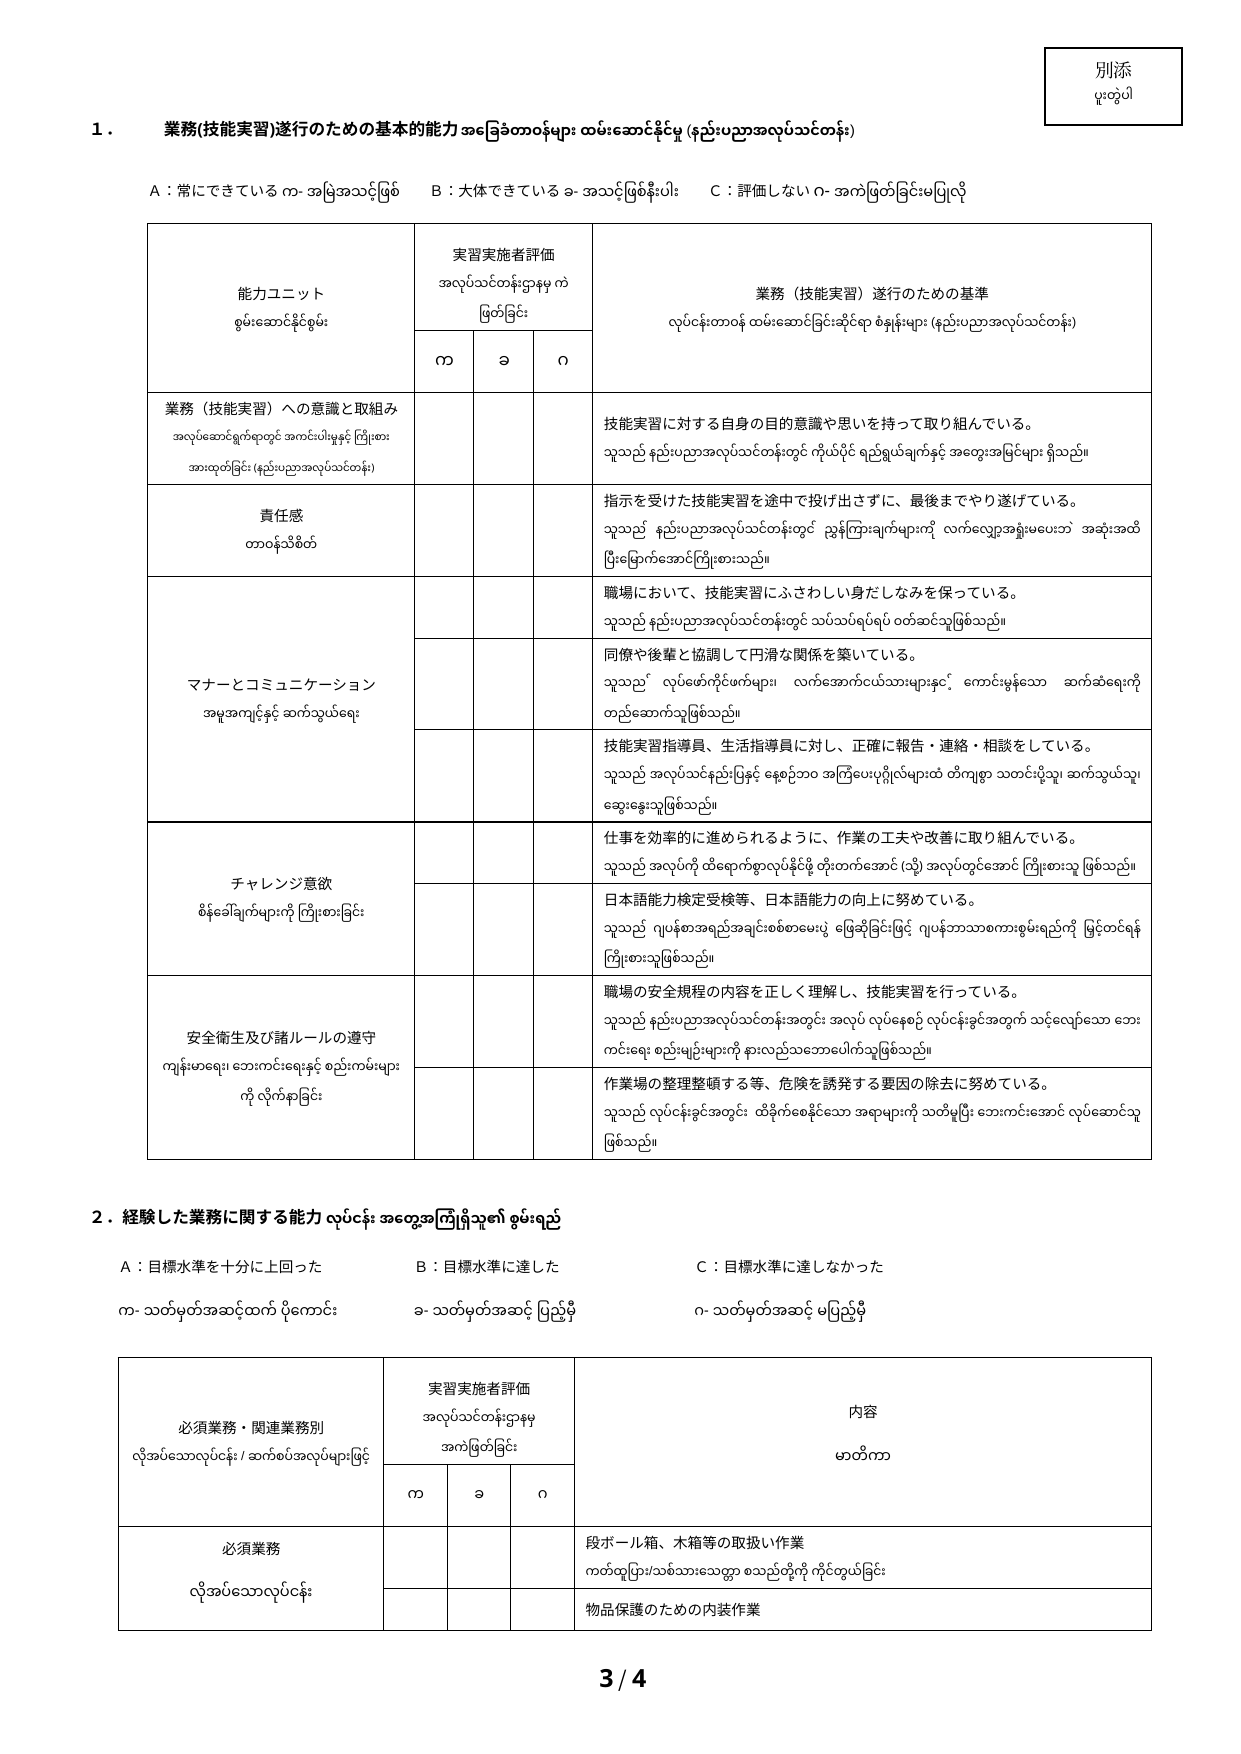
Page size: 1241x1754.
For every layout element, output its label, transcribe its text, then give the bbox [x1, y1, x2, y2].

table_cell [415, 823, 473, 883]
table_cell 日本語能力検定受検等、日本語能力の向上に努めている。 သူသည် ဂျပန်စာအရည်အချင်းစစ်စာမေးပွဲ ဖြေဆိုခြင်းဖြင့် ဂျပန်ဘာသာစကားစွမ်းရည်ကို မြှင့်တင်ရန် ကြိုးစားသူဖြစ်သည်။ [593, 884, 1151, 975]
table_cell [534, 1068, 592, 1159]
table_cell [415, 976, 473, 1067]
table_cell [384, 1589, 447, 1630]
table_cell ခ [474, 331, 533, 392]
table_cell マナーとコミュニケーション အမူအကျင့်နှင့် ဆက်သွယ်ရေး [148, 577, 414, 821]
table_cell 職場の安全規程の内容を正しく理解し、技能実習を行っている。 သူသည် နည်းပညာအလုပ်သင်တန်းအတွင်း အလုပ် လုပ်နေစဉ် လုပ်ငန်းခွင်အတွက် သင့်လျော်သော ဘေးကင်းရေး စည်းမျဉ်းများကို နားလည်သဘောပေါက်သူဖြစ်သည်။ [593, 976, 1151, 1067]
table_cell [534, 976, 592, 1067]
table_cell [474, 976, 533, 1067]
table_cell [384, 1527, 447, 1587]
table_cell [415, 393, 473, 484]
table_cell [474, 730, 533, 821]
table_cell ခ [448, 1465, 510, 1526]
table_cell 段ボール箱、木箱等の取扱い作業 ကတ်ထူပြား/သစ်သားသေတ္တာ စသည်တို့ကို ကိုင်တွယ်ခြင်း [575, 1527, 1151, 1587]
table_cell က [415, 331, 473, 392]
table_cell 仕事を効率的に進められるように、作業の工夫や改善に取り組んでいる。 သူသည် အလုပ်ကို ထိရောက်စွာလုပ်နိုင်ဖို့ တိုးတက်အောင် (သို့) အလုပ်တွင်အောင် ကြိုးစားသူ ဖြစ်သည်။ [593, 823, 1151, 883]
table_cell [474, 1068, 533, 1159]
table_cell 同僚や後輩と協調して円滑な関係を築いている。 သူသည် လုပ်ဖော်ကိုင်ဖက်များ၊ လက်အောက်ငယ်သားများနှင့် ကောင်းမွန်သော ဆက်ဆံရေးကို တည်ဆောက်သူဖြစ်သည်။ [593, 639, 1151, 729]
table_cell [511, 1527, 574, 1587]
table_cell ဂ [534, 331, 592, 392]
table_cell ဂ [511, 1465, 574, 1526]
table_cell [415, 884, 473, 975]
table_cell 指示を受けた技能実習を途中で投げ出さずに、最後までやり遂げている。 သူသည် နည်းပညာအလုပ်သင်တန်းတွင် ညွှန်ကြားချက်များကို လက်လျှော့အရှုံးမပေးဘဲ အဆုံးအထိ ပြီးမြောက်အောင်ကြိုးစားသည်။ [593, 485, 1151, 576]
table_cell 必須業務 လိုအပ်သောလုပ်ငန်း [119, 1527, 383, 1630]
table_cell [575, 1589, 1151, 1630]
table_header 内容 မာတိကာ [575, 1358, 1151, 1526]
table_cell [534, 884, 592, 975]
table_header 必須業務・関連業務別 လိုအပ်သောလုပ်ငန်း / ဆက်စပ်အလုပ်များဖြင့် [119, 1358, 383, 1526]
table_cell チャレンジ意欲 စိန်ခေါ်ချက်များကို ကြိုးစားခြင်း [148, 823, 414, 975]
table_cell [474, 393, 533, 484]
table_cell [534, 577, 592, 637]
table_cell 安全衛生及び諸ルールの遵守 ကျန်းမာရေး၊ ဘေးကင်းရေးနှင့် စည်းကမ်းများကို လိုက်နာခြင်း [148, 976, 414, 1159]
table_cell 業務（技能実習）への意識と取組み အလုပ်ဆောင်ရွက်ရာတွင် အကင်းပါးမှုနှင့် ကြိုးစားအားထုတ်ခြင်း (နည်းပညာအလုပ်သင်တန်း) [148, 393, 414, 484]
table_cell [534, 823, 592, 883]
table_cell [474, 485, 533, 576]
table_cell [534, 639, 592, 729]
table_cell [415, 730, 473, 821]
table_cell [534, 393, 592, 484]
table_cell [474, 639, 533, 729]
text က- သတ်မှတ်အဆင့်ထက် ပိုကောင်း ခ- သတ်မှတ်အဆင့် ပြည့်မှီ ဂ- သတ်မှတ်အဆင့် မပြည့်မှီ [118, 1281, 1152, 1342]
table_header 実習実施者評価 အလုပ်သင်တန်းဌာနမှ ကဲဖြတ်ခြင်း [415, 224, 592, 330]
table_header 業務（技能実習）遂行のための基準 လုပ်ငန်းတာဝန် ထမ်းဆောင်ခြင်းဆိုင်ရာ စံနှုန်းများ (နည်းပညာအလုပ်သင်တန်း) [593, 224, 1151, 392]
table_cell [474, 823, 533, 883]
table_cell [474, 884, 533, 975]
table_cell 責任感 တာဝန်သိစိတ် [148, 485, 414, 576]
table_cell 技能実習に対する自身の目的意識や思いを持って取り組んでいる。 သူသည် နည်းပညာအလုပ်သင်တန်းတွင် ကိုယ်ပိုင် ရည်ရွယ်ချက်နှင့် အတွေးအမြင်များ ရှိသည်။ [593, 393, 1151, 484]
table_cell [448, 1589, 510, 1630]
text Ａ：目標水準を十分に上回った Ｂ：目標水準に達した Ｃ：目標水準に達しなかった [118, 1251, 1152, 1281]
table_cell [474, 577, 533, 637]
table_cell [415, 1068, 473, 1159]
text Ａ：常にできている က- အမြဲအသင့်ဖြစ် Ｂ：大体できている ခ- အသင့်ဖြစ်နီးပါး Ｃ：評価しない ဂ- အကဲဖြတ်ခြင်းမပြုလို [118, 162, 1152, 223]
table_header 能力ユニット စွမ်းဆောင်နိုင်စွမ်း [148, 224, 414, 392]
table_cell [415, 485, 473, 576]
table_cell 作業場の整理整頓する等、危険を誘発する要因の除去に努めている。 သူသည် လုပ်ငန်းခွင်အတွင်း ထိခိုက်စေနိုင်သော အရာများကို သတိမူပြီး ဘေးကင်းအောင် လုပ်ဆောင်သူဖြစ်သည်။ [593, 1068, 1151, 1159]
table_cell [448, 1527, 510, 1587]
table_cell က [384, 1465, 447, 1526]
text ２．経験した業務に関する能力 လုပ်ငန်း အတွေ့အကြုံရှိသူ၏ စွမ်းရည် [89, 1190, 1152, 1251]
list 業務(技能実習)遂行のための基本的能力 အခြေခံတာဝန်များ ထမ်းဆောင်နိုင်မှု (နည်းပညာအလုပ်သင်တန်း) [89, 102, 1152, 162]
table_cell [534, 485, 592, 576]
table_cell [415, 577, 473, 637]
table_cell 職場において、技能実習にふさわしい身だしなみを保っている。 သူသည် နည်းပညာအလုပ်သင်တန်းတွင် သပ်သပ်ရပ်ရပ် ဝတ်ဆင်သူဖြစ်သည်။ [593, 577, 1151, 637]
table_cell [534, 730, 592, 821]
table_cell [511, 1589, 574, 1630]
table_cell [415, 639, 473, 729]
table_cell 技能実習指導員、生活指導員に対し、正確に報告・連絡・相談をしている。 သူသည် အလုပ်သင်နည်းပြနှင့် နေ့စဉ်ဘဝ အကြံပေးပုဂ္ဂိုလ်များထံ တိကျစွာ သတင်းပို့သူ၊ ဆက်သွယ်သူ၊ ဆွေးနွေးသူဖြစ်သည်။ [593, 730, 1151, 821]
table_header 実習実施者評価 အလုပ်သင်တန်းဌာနမှ အကဲဖြတ်ခြင်း [384, 1358, 574, 1464]
